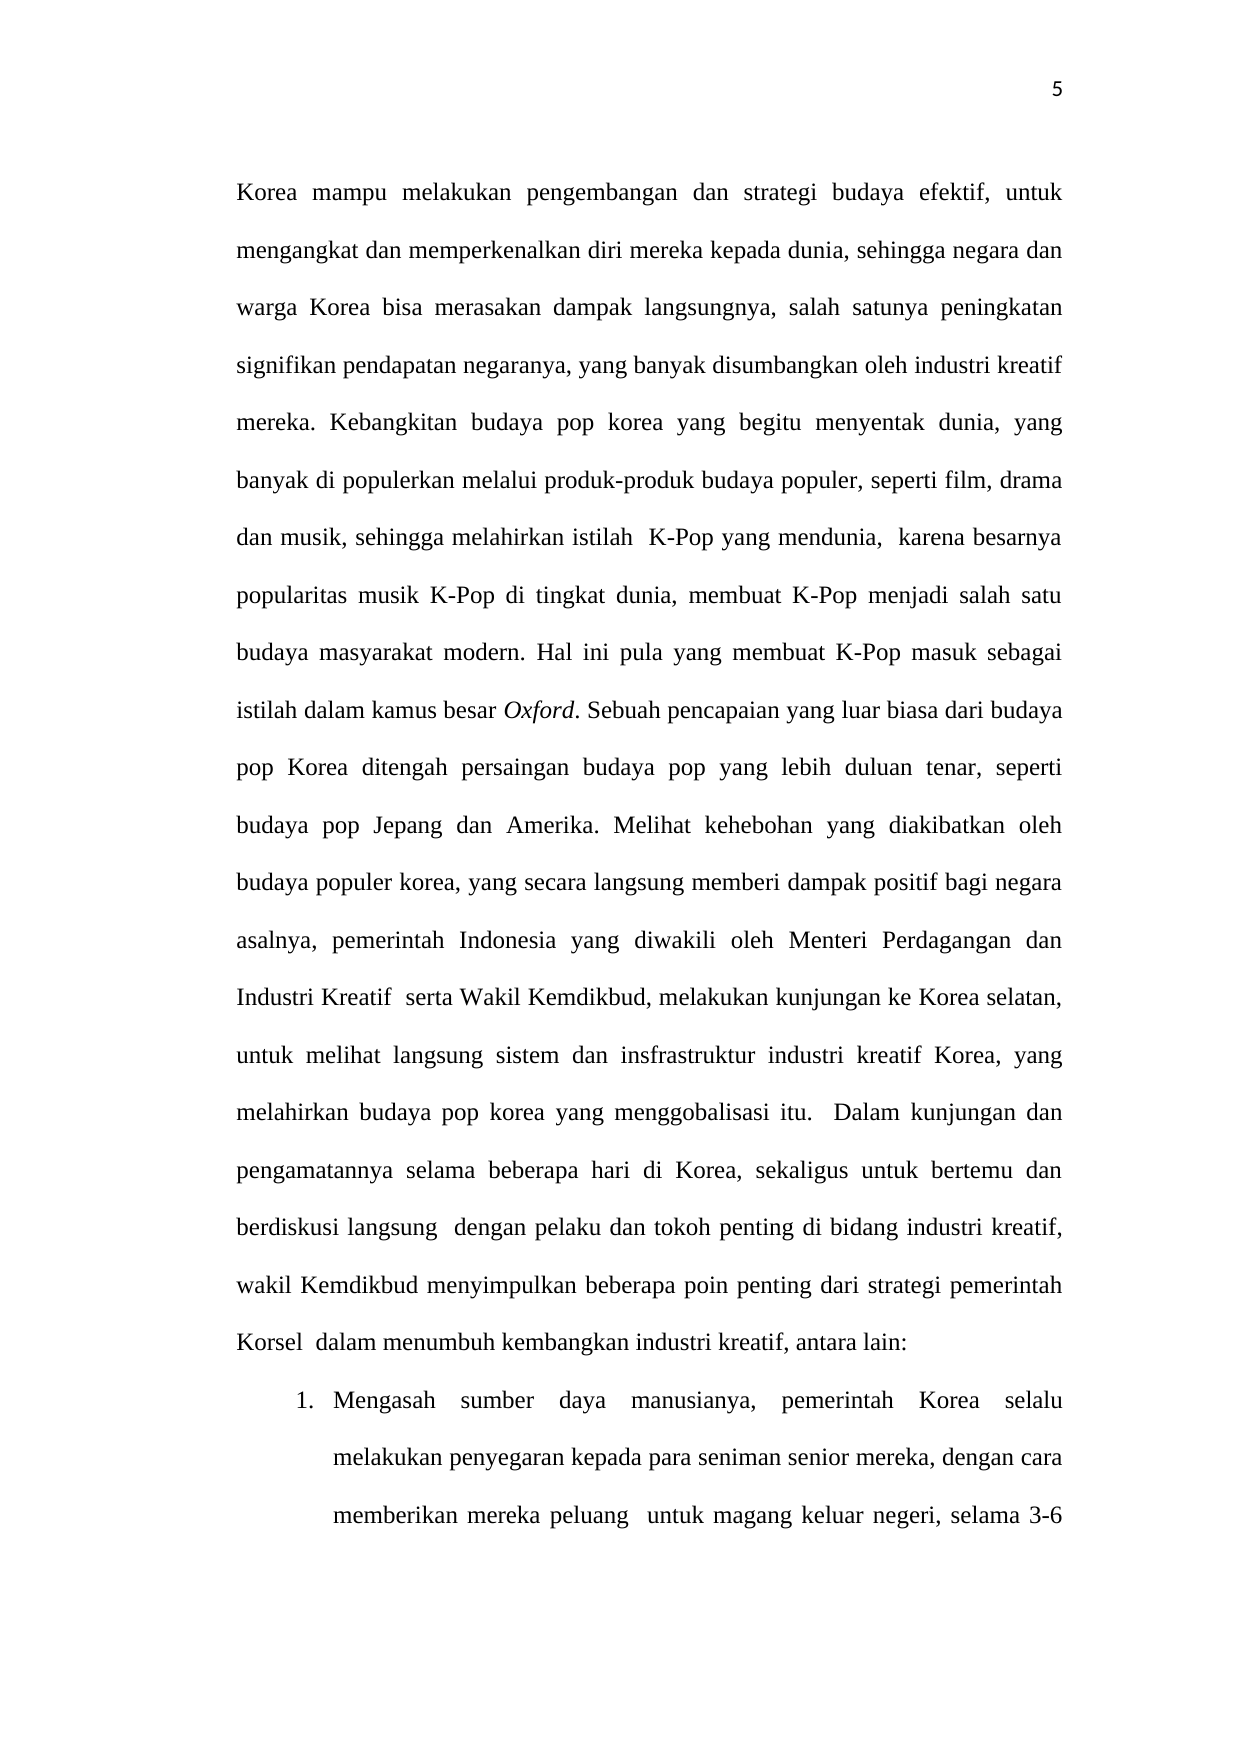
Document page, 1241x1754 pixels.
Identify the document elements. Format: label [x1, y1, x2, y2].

text [236, 177, 1063, 1356]
list [295, 1385, 1063, 1528]
